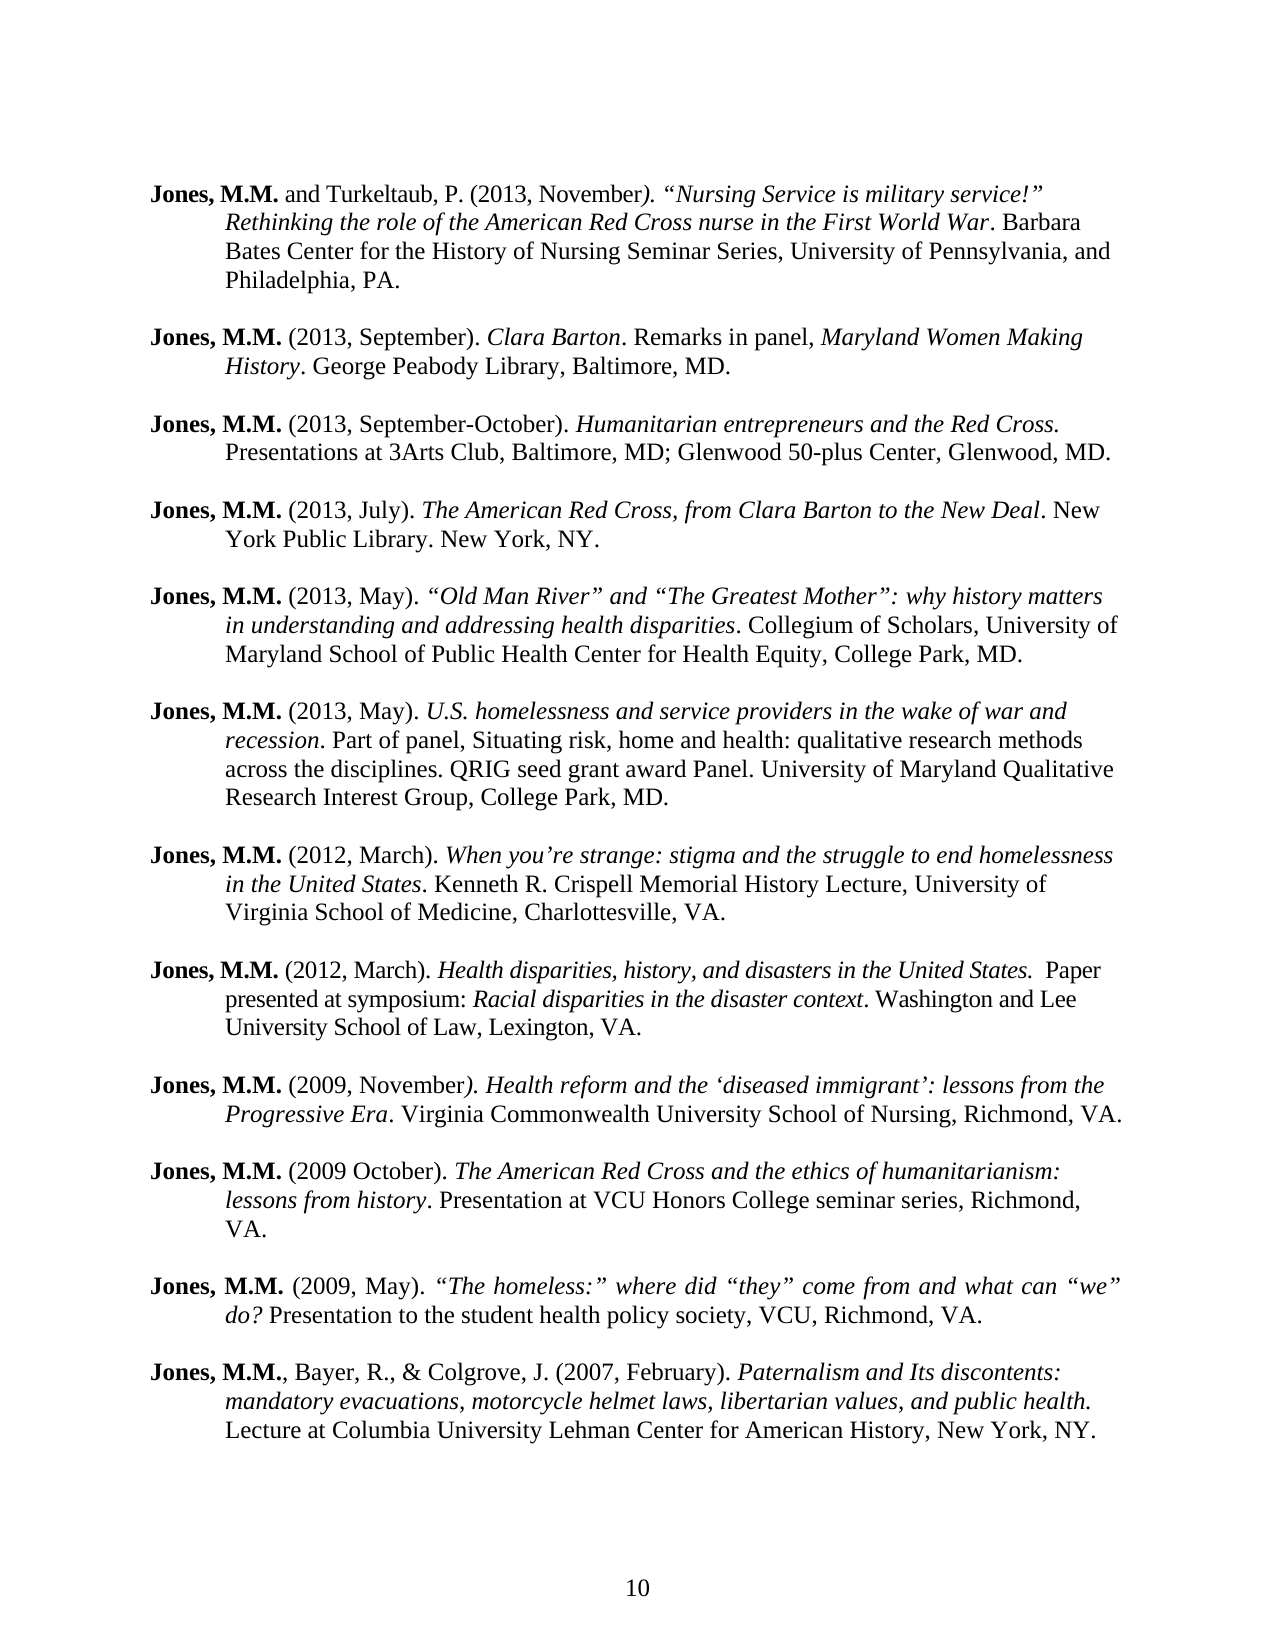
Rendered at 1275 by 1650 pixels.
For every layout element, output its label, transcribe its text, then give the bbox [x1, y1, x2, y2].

text Jones, M.M. (2009, May). “The homeless:” where did “they” come from and what can “we” do? Presentation to the student health policy society, VCU, Richmond, VA. [150, 1271, 1125, 1329]
text Jones, M.M. (2013, September). Clara Barton. Remarks in panel, Maryland Women Making History. George Peabody Library, Baltimore, MD. [150, 322, 1125, 380]
text Jones, M.M. and Turkeltaub, P. (2013, November). “Nursing Service is military service!” Rethinking the role of the American Red Cross nurse in the First World War. Barbara Bates Center for the History of Nursing Seminar Series, University of Pennsylvania, and Philadelphia, PA. [150, 179, 1125, 294]
text Jones, M.M. (2013, July). The American Red Cross, from Clara Barton to the New Deal. New York Public Library. New York, NY. [150, 495, 1125, 552]
text Jones, M.M. (2013, May). U.S. homelessness and service providers in the wake of war and recession. Part of panel, Situating risk, home and health: qualitative research methods across the disciplines. QRIG seed grant award Panel. University of Maryland Qualitative Research Interest Group, College Park, MD. [150, 696, 1125, 811]
text Jones, M.M., Bayer, R., & Colgrove, J. (2007, February). Paternalism and Its discontents: mandatory evacuations, motorcycle helmet laws, libertarian values, and public health. Lecture at Columbia University Lehman Center for American History, New York, NY. [150, 1357, 1125, 1444]
text Jones, M.M. (2013, May). “Old Man River” and “The Greatest Mother”: why history matters in understanding and addressing health disparities. Collegium of Scholars, University of Maryland School of Public Health Center for Health Equity, College Park, MD. [150, 581, 1125, 667]
text Jones, M.M. (2013, September-October). Humanitarian entrepreneurs and the Red Cross. Presentations at 3Arts Club, Baltimore, MD; Glenwood 50-plus Center, Glenwood, MD. [150, 409, 1125, 466]
text Jones, M.M. (2009, November). Health reform and the ‘diseased immigrant’: lessons from the Progressive Era. Virginia Commonwealth University School of Nursing, Richmond, VA. [150, 1070, 1125, 1127]
text Jones, M.M. (2012, March). When you’re strange: stigma and the struggle to end homelessness in the United States. Kenneth R. Crispell Memorial History Lecture, University of Virginia School of Medicine, Charlottesville, VA. [150, 840, 1125, 926]
subtitle Jones, M.M. (2012, March). Health disparities, history, and disasters in the United States. Paper presented at symposium: Racial disparities in the disaster context. Washington and Lee University School of Law, Lexington, VA. [150, 955, 1125, 1041]
text Jones, M.M. (2009 October). The American Red Cross and the ethics of humanitarianism: lessons from history. Presentation at VCU Honors College seminar series, Richmond, VA. [150, 1156, 1125, 1242]
